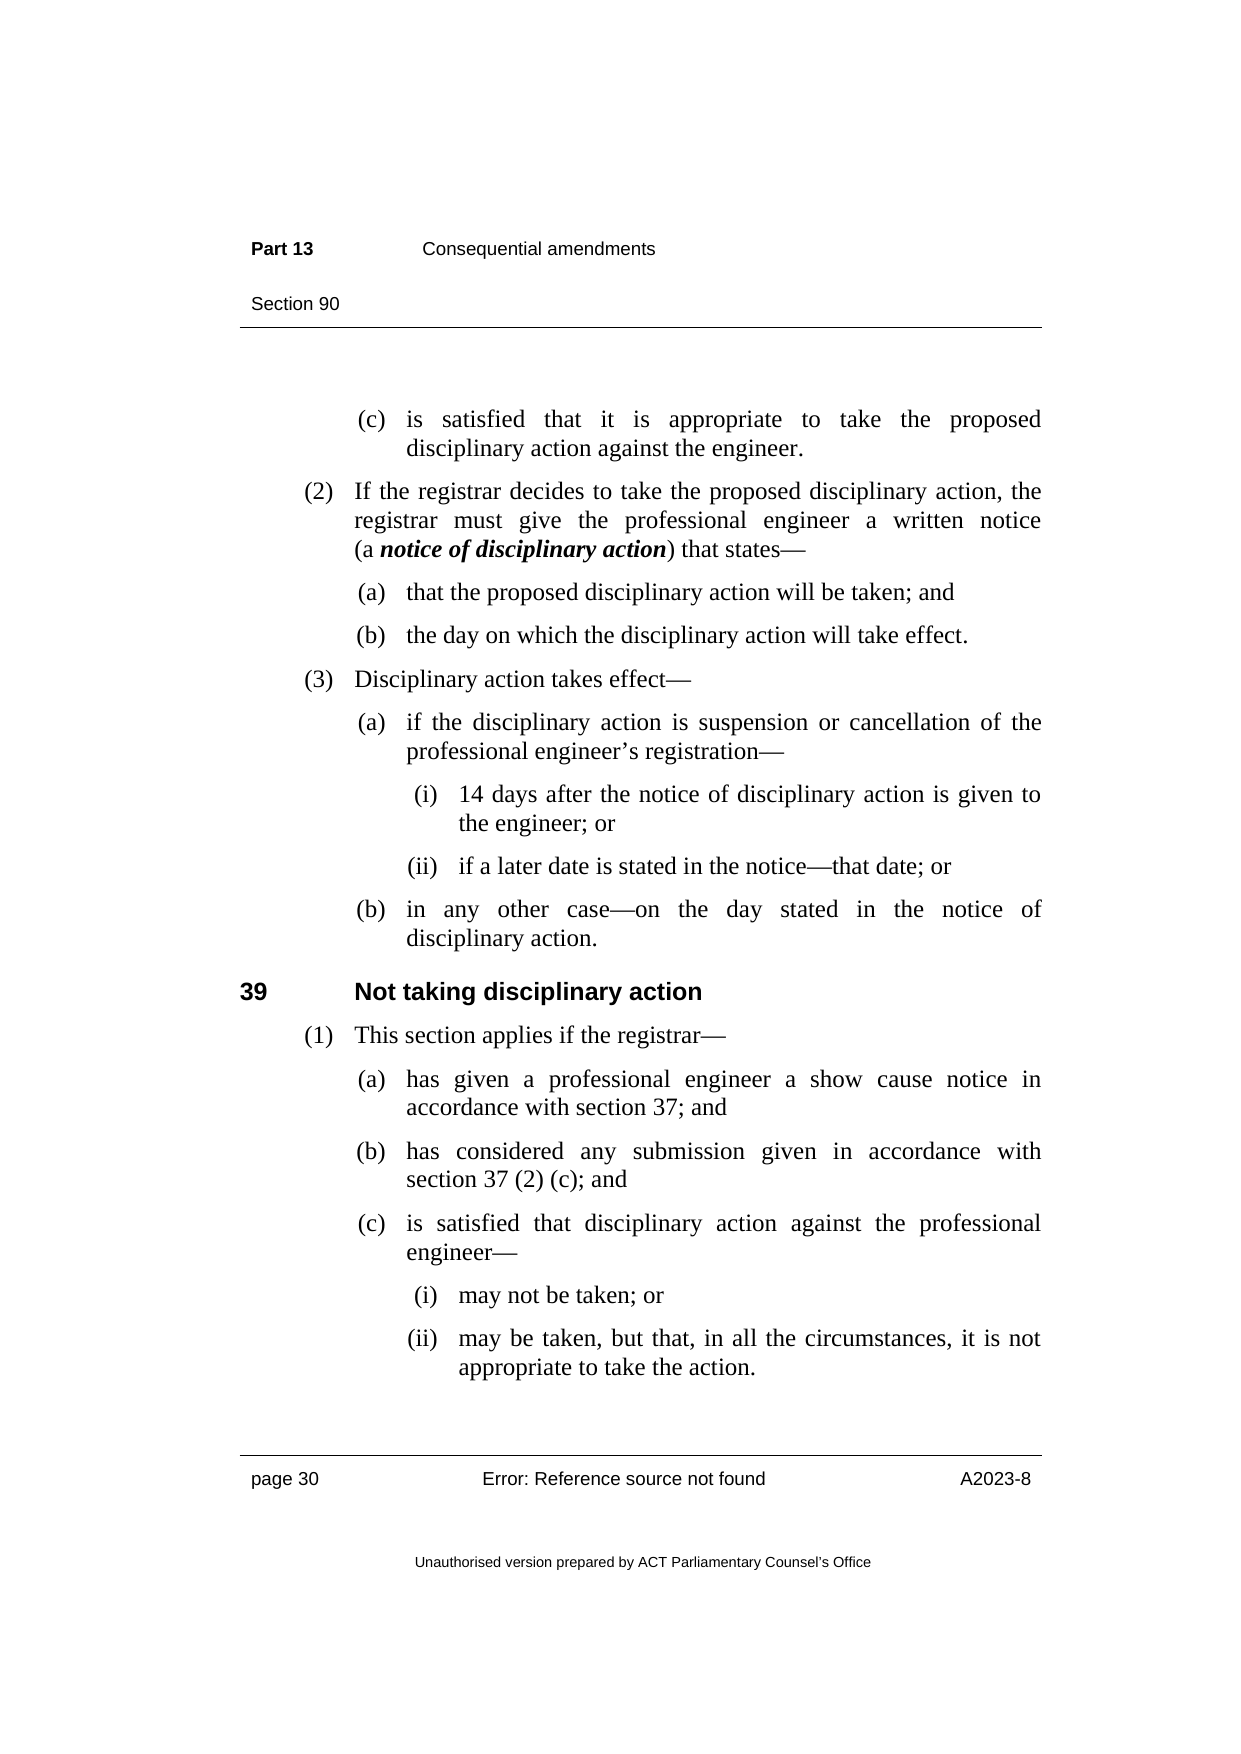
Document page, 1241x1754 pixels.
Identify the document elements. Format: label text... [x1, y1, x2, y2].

text (i) may not be taken; or [239, 1280, 1042, 1309]
text (i) 14 days after the notice of disciplinary action is given to the engineer; or [239, 779, 1042, 837]
text (c) is satisfied that disciplinary action against the professional engineer— [239, 1208, 1042, 1265]
text 39 Not taking disciplinary action [239, 977, 1042, 1006]
text (b) in any other case—on the day stated in the notice of disciplinary action. [239, 894, 1042, 952]
text (b) the day on which the disciplinary action will take effect. [239, 620, 1042, 649]
text (a) has given a professional engineer a show cause notice in accordance with section 37; and [239, 1064, 1042, 1121]
text (3) Disciplinary action takes effect— [239, 664, 1042, 692]
text (2) If the registrar decides to take the proposed disciplinary action, the registrar must give the professional engineer a written notice (a notice of disciplinary action) that states— [239, 476, 1042, 562]
text (a) that the proposed disciplinary action will be taken; and [239, 577, 1042, 606]
text (c) is satisfied that it is appropriate to take the proposed disciplinary action against the engineer. [239, 404, 1042, 462]
text (1) This section applies if the registrar— [239, 1020, 1042, 1049]
text (ii) may be taken, but that, in all the circumstances, it is not appropriate to take the action. [239, 1323, 1042, 1381]
text (b) has considered any submission given in accordance with section 37 (2) (c); and [239, 1136, 1042, 1193]
text (ii) if a later date is stated in the notice—that date; or [239, 851, 1042, 880]
text (a) if the disciplinary action is suspension or cancellation of the professional engineer’s registration— [239, 707, 1042, 764]
